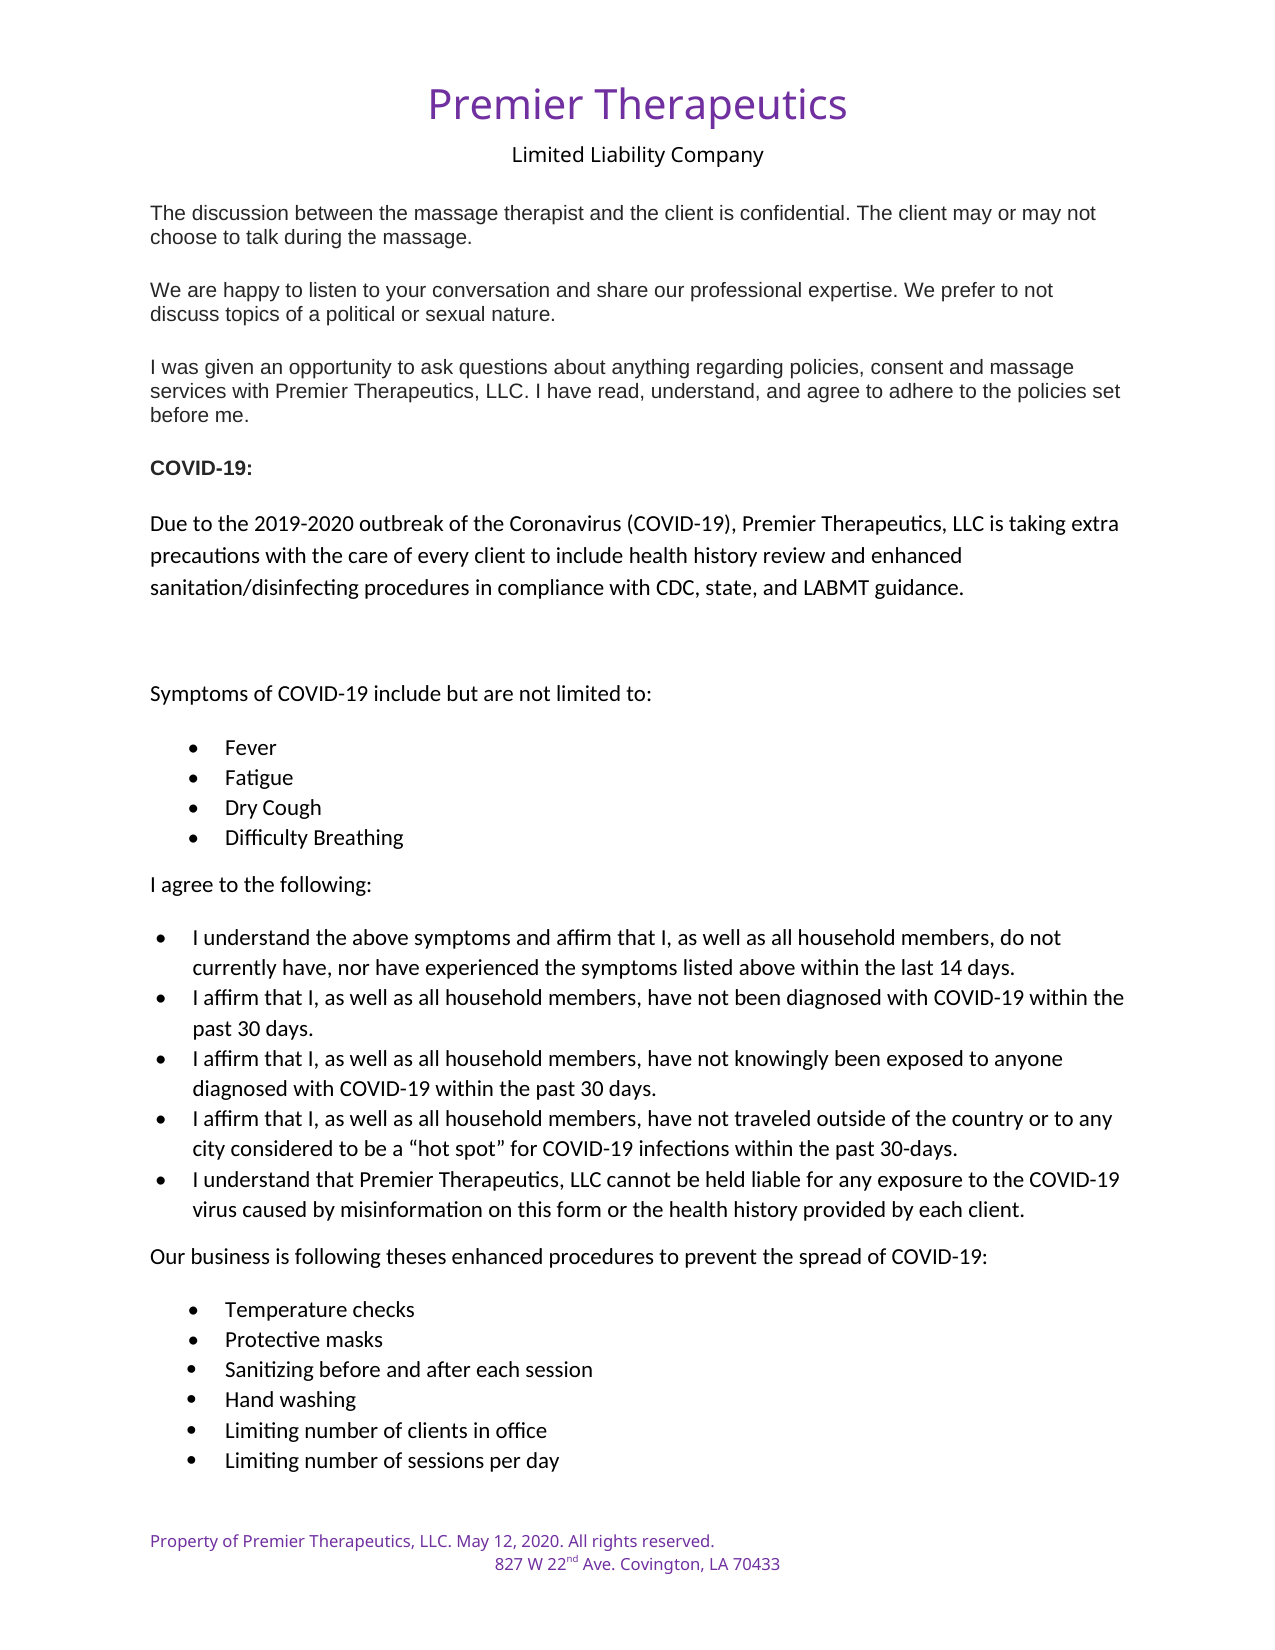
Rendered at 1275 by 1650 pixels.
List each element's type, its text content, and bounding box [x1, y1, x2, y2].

text Symptoms of COVID-19 include but are not limited to: [150, 679, 1125, 708]
list I understand that Premier Therapeutics, LLC cannot be held liable for any exposure to the COVID-19 virus caused by misinformation on this form or the health history provided by each client. [155, 1165, 1125, 1223]
list I affirm that I, as well as all household members, have not knowingly been exposed to anyone diagnosed with COVID-19 within the past 30 days. [155, 1044, 1125, 1102]
text I agree to the following: [150, 870, 1125, 898]
list I understand the above symptoms and affirm that I, as well as all household members, do not currently have, nor have experienced the symptoms listed above within the last 14 days. [155, 923, 1125, 981]
text The discussion between the massage therapist and the client is confidential. The client may or may not choose to talk during the massage. [150, 201, 1125, 249]
list Fatigue [187, 763, 1125, 791]
list Limiting number of sessions per day [187, 1446, 1125, 1474]
text I was given an opportunity to ask questions about anything regarding policies, consent and massage services with Premier Therapeutics, LLC. I have read, understand, and agree to adhere to the policies set before me. [150, 355, 1125, 427]
list Fever [187, 733, 1125, 761]
list I affirm that I, as well as all household members, have not been diagnosed with COVID-19 within the past 30 days. [155, 983, 1125, 1042]
list Limiting number of clients in office [187, 1416, 1125, 1444]
list Protective masks [187, 1325, 1125, 1353]
list Hand washing [187, 1386, 1125, 1413]
list Sanitizing before and after each session [187, 1355, 1125, 1383]
list Difficulty Breathing [187, 823, 1125, 851]
list Temperature checks [187, 1295, 1125, 1323]
list I affirm that I, as well as all household members, have not traveled outside of the country or to any city considered to be a “hot spot” for COVID-19 infections within the past 30-days. [155, 1104, 1125, 1163]
text We are happy to listen to your conversation and share our professional expertise. We prefer to not discuss topics of a political or sexual nature. [150, 278, 1125, 326]
text Our business is following theses enhanced procedures to prevent the spread of COVID-19: [150, 1242, 1125, 1270]
text COVID-19: [150, 456, 1125, 480]
list Dry Cough [187, 793, 1125, 821]
text Due to the 2019-2020 outbreak of the Coronavirus (COVID-19), Premier Therapeutics, LLC is taking extra precautions with the care of every client to include health history review and enhanced sanitation/disinfecting procedures in compliance with CDC, state, and LABMT guidance. [150, 509, 1125, 602]
